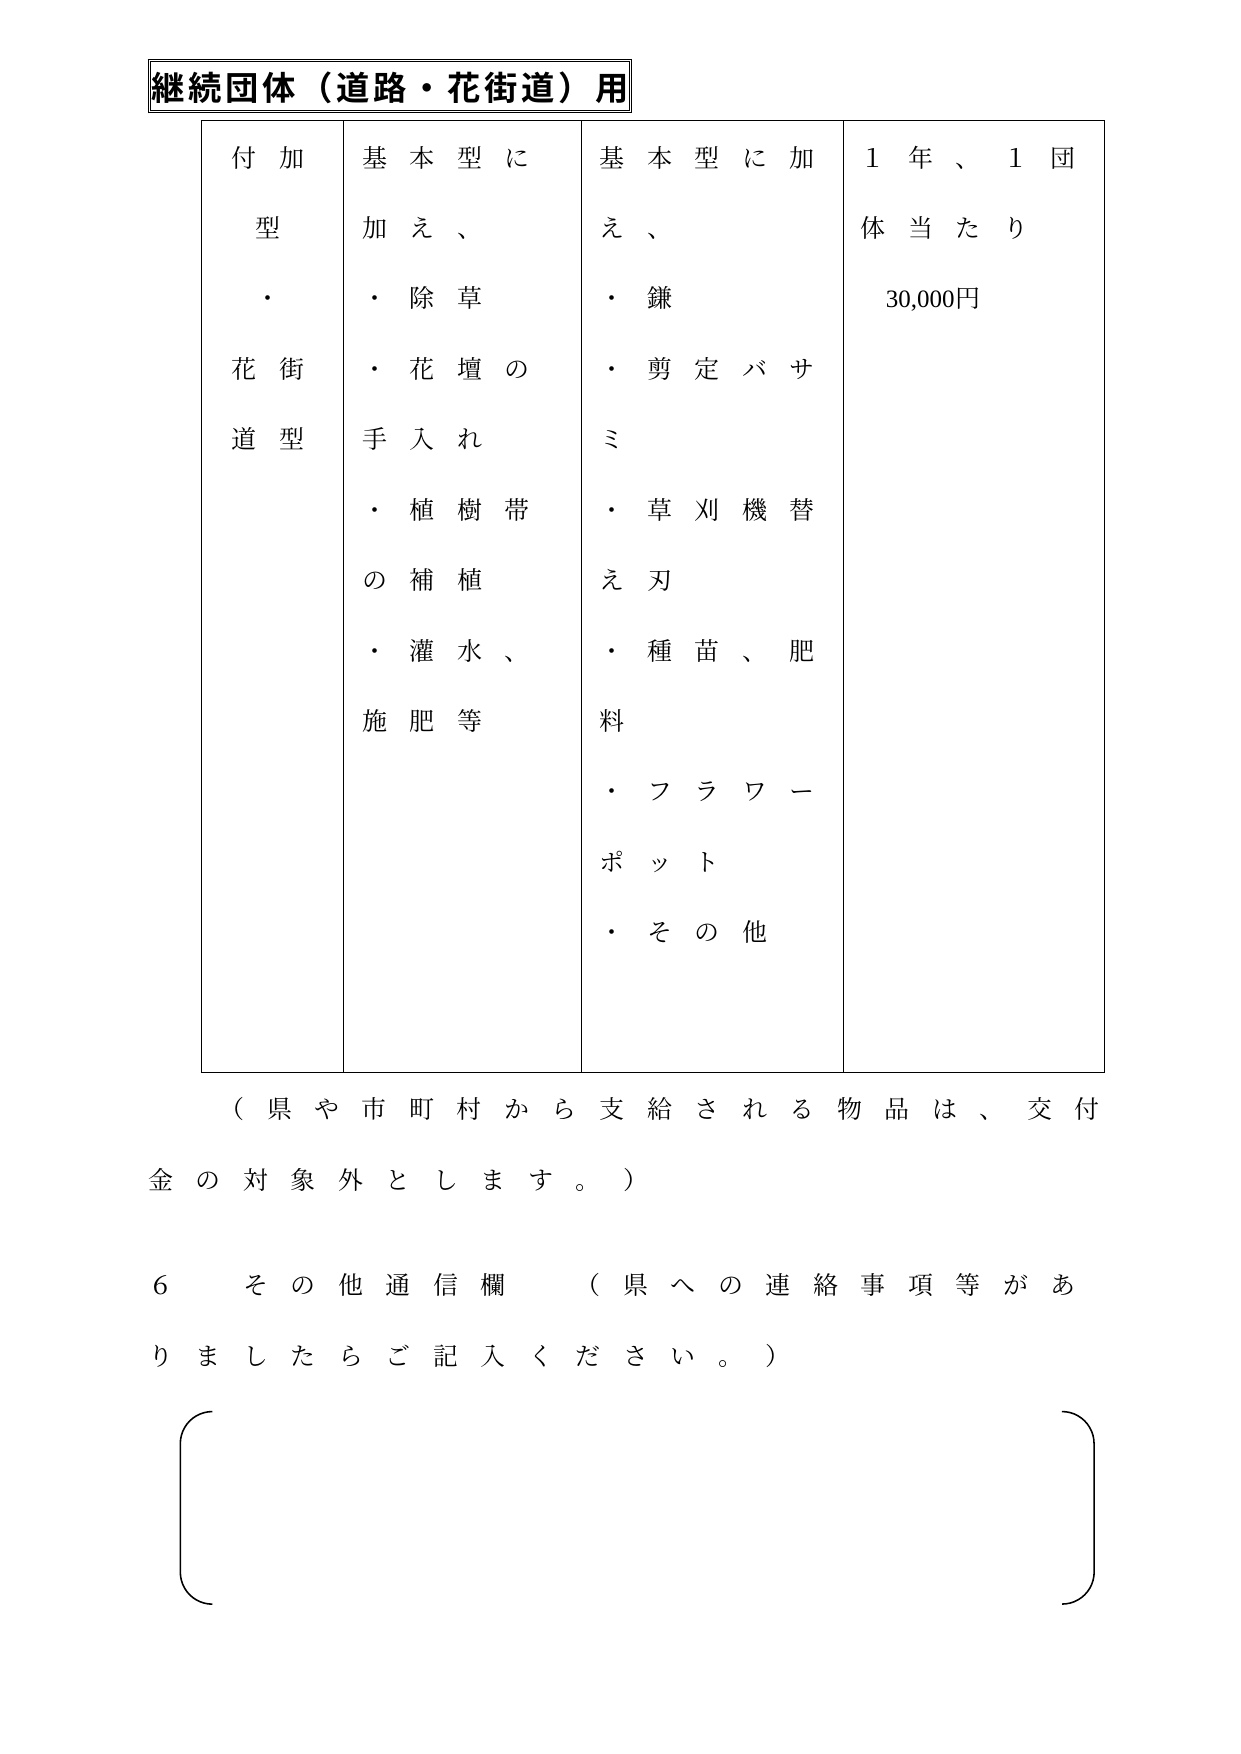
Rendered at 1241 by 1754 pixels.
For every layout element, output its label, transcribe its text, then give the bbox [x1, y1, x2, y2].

text （県や市町村から支給される物品は、交付金の対象外とします。） [148, 1073, 1122, 1213]
table_cell １年、１団体当たり 30,000円 [844, 121, 1104, 1072]
table_cell 付加型 ・ 花街道型 [202, 121, 343, 1072]
table_cell 基本型に加え、 ・鎌 ・剪定バサミ ・草刈機替え刃 ・種苗、肥料 ・フラワーポット ・その他 [582, 121, 843, 1072]
table_cell 基本型に加え、 ・除草 ・花壇の手入れ ・植樹帯の補植 ・灌水、施肥等 [344, 121, 581, 1072]
text ６ その他通信欄 （県への連絡事項等がありましたらご記入ください。） [148, 1249, 1122, 1389]
